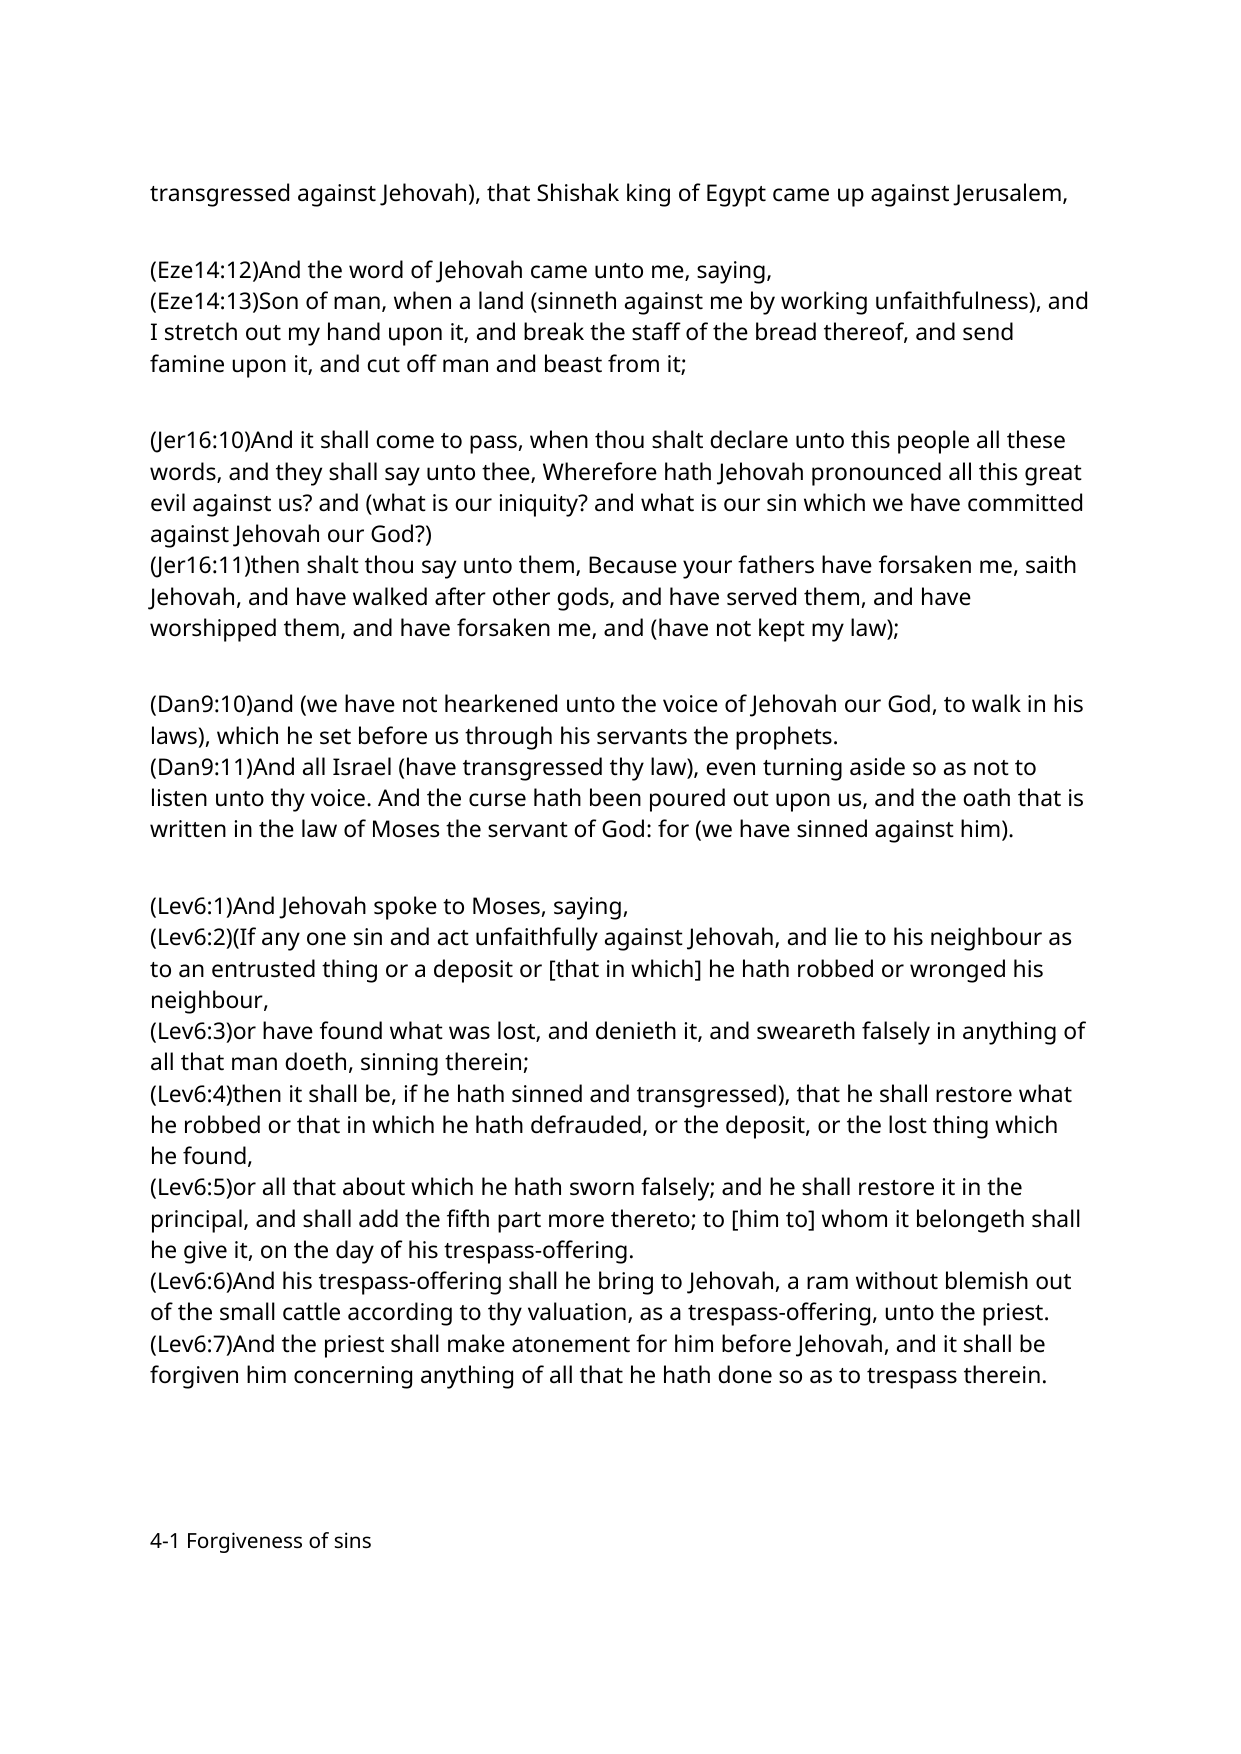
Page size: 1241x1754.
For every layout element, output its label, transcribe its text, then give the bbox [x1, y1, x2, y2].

text (Eze14:13)Son of man, when a land (sinneth against me by working unfaithfulness), and I stretch out my hand upon it, and break the staff of the bread thereof, and send famine upon it, and cut off man and beast from it; [150, 285, 1090, 379]
text (Lev6:5)or all that about which he hath sworn falsely; and he shall restore it in the principal, and shall add the fifth part more thereto; to [him to] whom it belongeth shall he give it, on the day of his trespass-offering. [150, 1171, 1090, 1265]
text (Lev6:1)And Jehovah spoke to Moses, saying, [150, 890, 1090, 921]
text (Lev6:6)And his trespass-offering shall he bring to Jehovah, a ram without blemish out of the small cattle according to thy valuation, as a trespass-offering, unto the priest. [150, 1265, 1090, 1328]
text (Lev6:7)And the priest shall make atonement for him before Jehovah, and it shall be forgiven him concerning anything of all that he hath done so as to trespass therein. [150, 1328, 1090, 1390]
text (Lev6:2)(If any one sin and act unfaithfully against Jehovah, and lie to his neighbour as to an entrusted thing or a deposit or [that in which] he hath robbed or wronged his neighbour, [150, 921, 1090, 1015]
text (Dan9:11)And all Israel (have transgressed thy law), even turning aside so as not to listen unto thy voice. And the curse hath been poured out upon us, and the oath that is written in the law of Moses the servant of God: for (we have sinned against him). [150, 751, 1090, 845]
text (Jer16:10)And it shall come to pass, when thou shalt declare unto this people all these words, and they shall say unto thee, Wherefore hath Jehovah pronounced all this great evil against us? and (what is our iniquity? and what is our sin which we have committed against Jehovah our God?) [150, 424, 1090, 549]
text 4-1 Forgiveness of sins [150, 1526, 1090, 1555]
text (Lev6:3)or have found what was lost, and denieth it, and sweareth falsely in anything of all that man doeth, sinning therein; [150, 1015, 1090, 1078]
text (Eze14:12)And the word of Jehovah came unto me, saying, [150, 254, 1090, 285]
text (Lev6:4)then it shall be, if he hath sinned and transgressed), that he shall restore what he robbed or that in which he hath defrauded, or the deposit, or the lost thing which he found, [150, 1078, 1090, 1171]
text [150, 177, 1090, 208]
text (Jer16:11)then shalt thou say unto them, Because your fathers have forsaken me, saith Jehovah, and have walked after other gods, and have served them, and have worshipped them, and have forsaken me, and (have not kept my law); [150, 549, 1090, 643]
text (Dan9:10)and (we have not hearkened unto the voice of Jehovah our God, to walk in his laws), which he set before us through his servants the prophets. [150, 688, 1090, 751]
